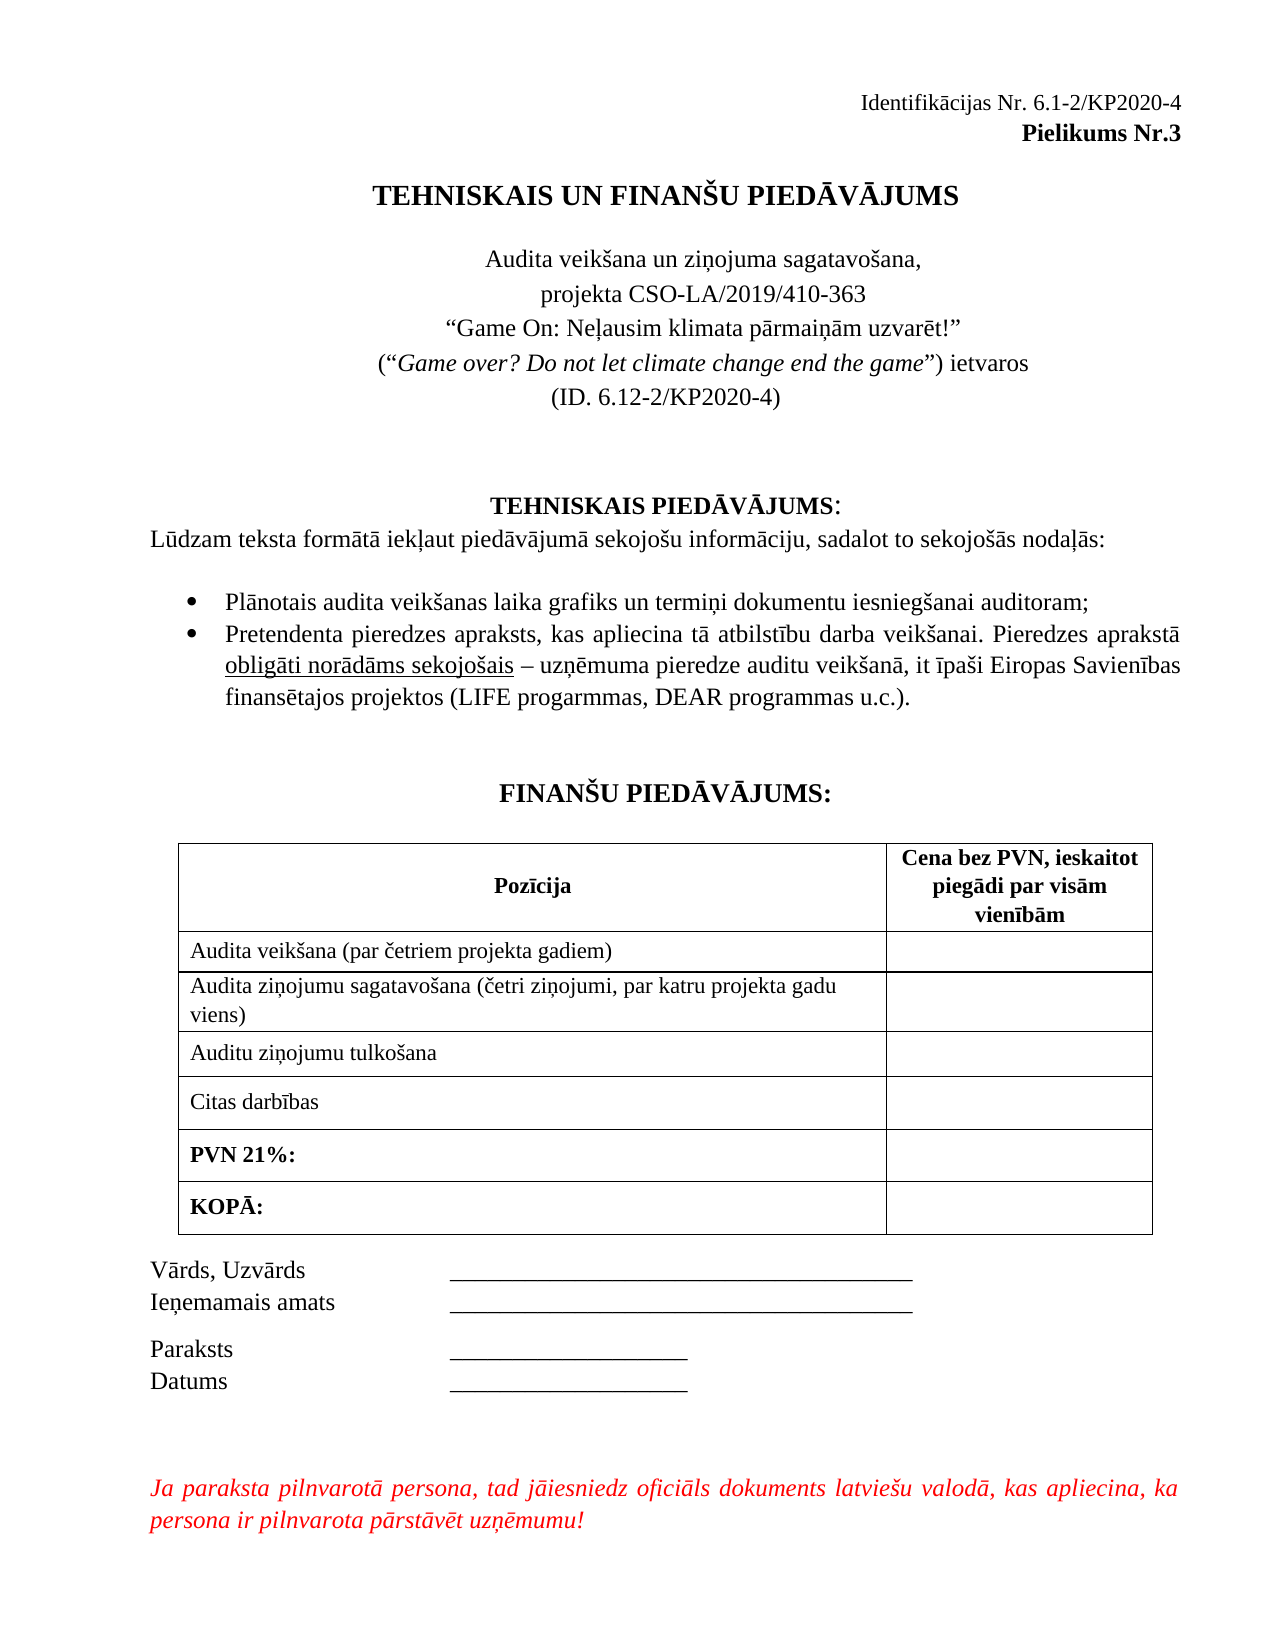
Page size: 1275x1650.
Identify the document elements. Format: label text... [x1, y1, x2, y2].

text Paraksts ___________________ [150, 1334, 1181, 1363]
text Finanšu piedāvājums: [150, 777, 1181, 808]
table_header Cena bez PVN, ieskaitot piegādi par visām vienībām [887, 844, 1152, 931]
table_cell Audita ziņojumu sagatavošana (četri ziņojumi, par katru projekta gadu viens) [179, 973, 886, 1031]
list projekta CSO-LA/2019/410-363 [225, 279, 1181, 308]
text Vārds, Uzvārds _____________________________________ [150, 1256, 1181, 1284]
table_cell Audita veikšana (par četriem projekta gadiem) [179, 932, 886, 971]
text Ja paraksta pilnvarotā persona, tad jāiesniedz oficiāls dokuments latviešu valodā, kas apliecina, ka persona ir pilnvarota pārstāvēt uzņēmumu! [150, 1473, 1181, 1533]
table_cell Citas darbības [179, 1077, 886, 1128]
list (ID. 6.12-2/KP2020-4) [150, 382, 1181, 411]
text Datums ___________________ [150, 1366, 1181, 1395]
table_cell PVN 21%: [179, 1130, 886, 1181]
list Plānotais audita veikšanas laika grafiks un termiņi dokumentu iesniegšanai auditoram; [187, 587, 1181, 616]
table_cell [887, 1182, 1152, 1233]
table_cell [887, 1032, 1152, 1076]
table_header Pozīcija [179, 844, 886, 931]
table_cell [887, 973, 1152, 1031]
list (“Game over? Do not let climate change end the game”) ietvaros [225, 348, 1181, 377]
text Pielikums Nr.3 [150, 118, 1181, 146]
list Pretendenta pieredzes apraksts, kas apliecina tā atbilstību darba veikšanai. Pieredzes aprakstā obligāti norādāms sekojošais – uzņēmuma pieredze auditu veikšanā, it īpaši Eiropas Savienības finansētajos projektos (LIFE progarmmas, DEAR programmas u.c.). [187, 619, 1181, 711]
table_cell Auditu ziņojumu tulkošana [179, 1032, 886, 1076]
table_cell KOPĀ: [179, 1182, 886, 1233]
text TEHNISKais UN finanšu piedāvājums [150, 178, 1181, 212]
list Tehniskais piedāvājums: [150, 487, 1181, 521]
table_cell [887, 1077, 1152, 1128]
table_cell [887, 1130, 1152, 1181]
list Audita veikšana un ziņojuma sagatavošana, [225, 244, 1181, 273]
list Lūdzam teksta formātā iekļaut piedāvājumā sekojošu informāciju, sadalot to sekojošās nodaļās: [150, 524, 1181, 553]
text Ieņemamais amats _____________________________________ [150, 1287, 1181, 1316]
list “Game On: Neļausim klimata pārmaiņām uzvarēt!” [225, 313, 1181, 342]
table_cell [887, 932, 1152, 971]
text Identifikācijas Nr. 6.1-2/KP2020-4 [150, 89, 1181, 115]
